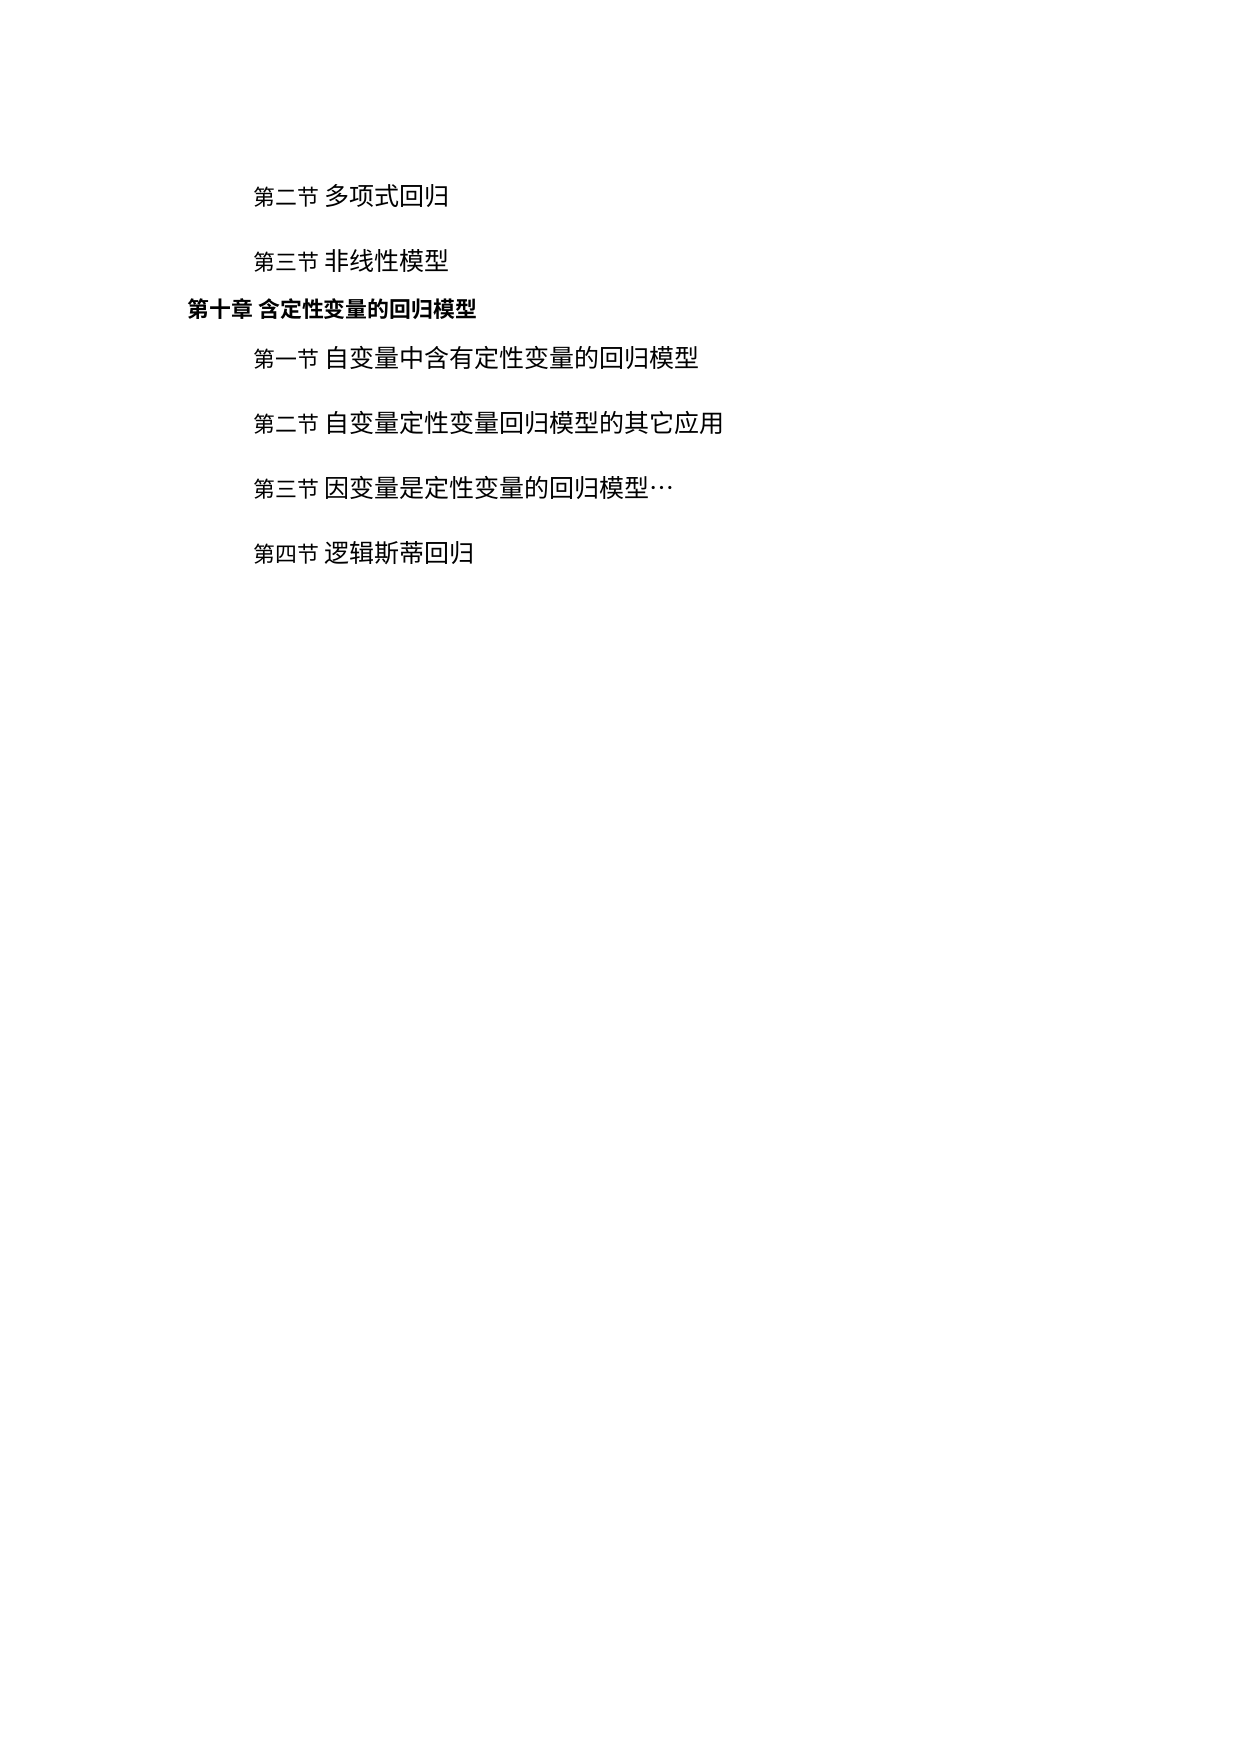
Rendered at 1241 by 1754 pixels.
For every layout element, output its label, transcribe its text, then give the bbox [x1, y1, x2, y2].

text 第三节 因变量是定性变量的回归模型… [187, 454, 1053, 519]
text 第三节 非线性模型 [187, 227, 1053, 292]
text 第一节 自变量中含有定性变量的回归模型 [187, 324, 1053, 389]
text 第二节 多项式回归 [187, 162, 1053, 227]
text 第四节 逻辑斯蒂回归 [187, 519, 1053, 584]
text 第二节 自变量定性变量回归模型的其它应用 [187, 389, 1053, 454]
text 第十章 含定性变量的回归模型 [187, 292, 1053, 324]
